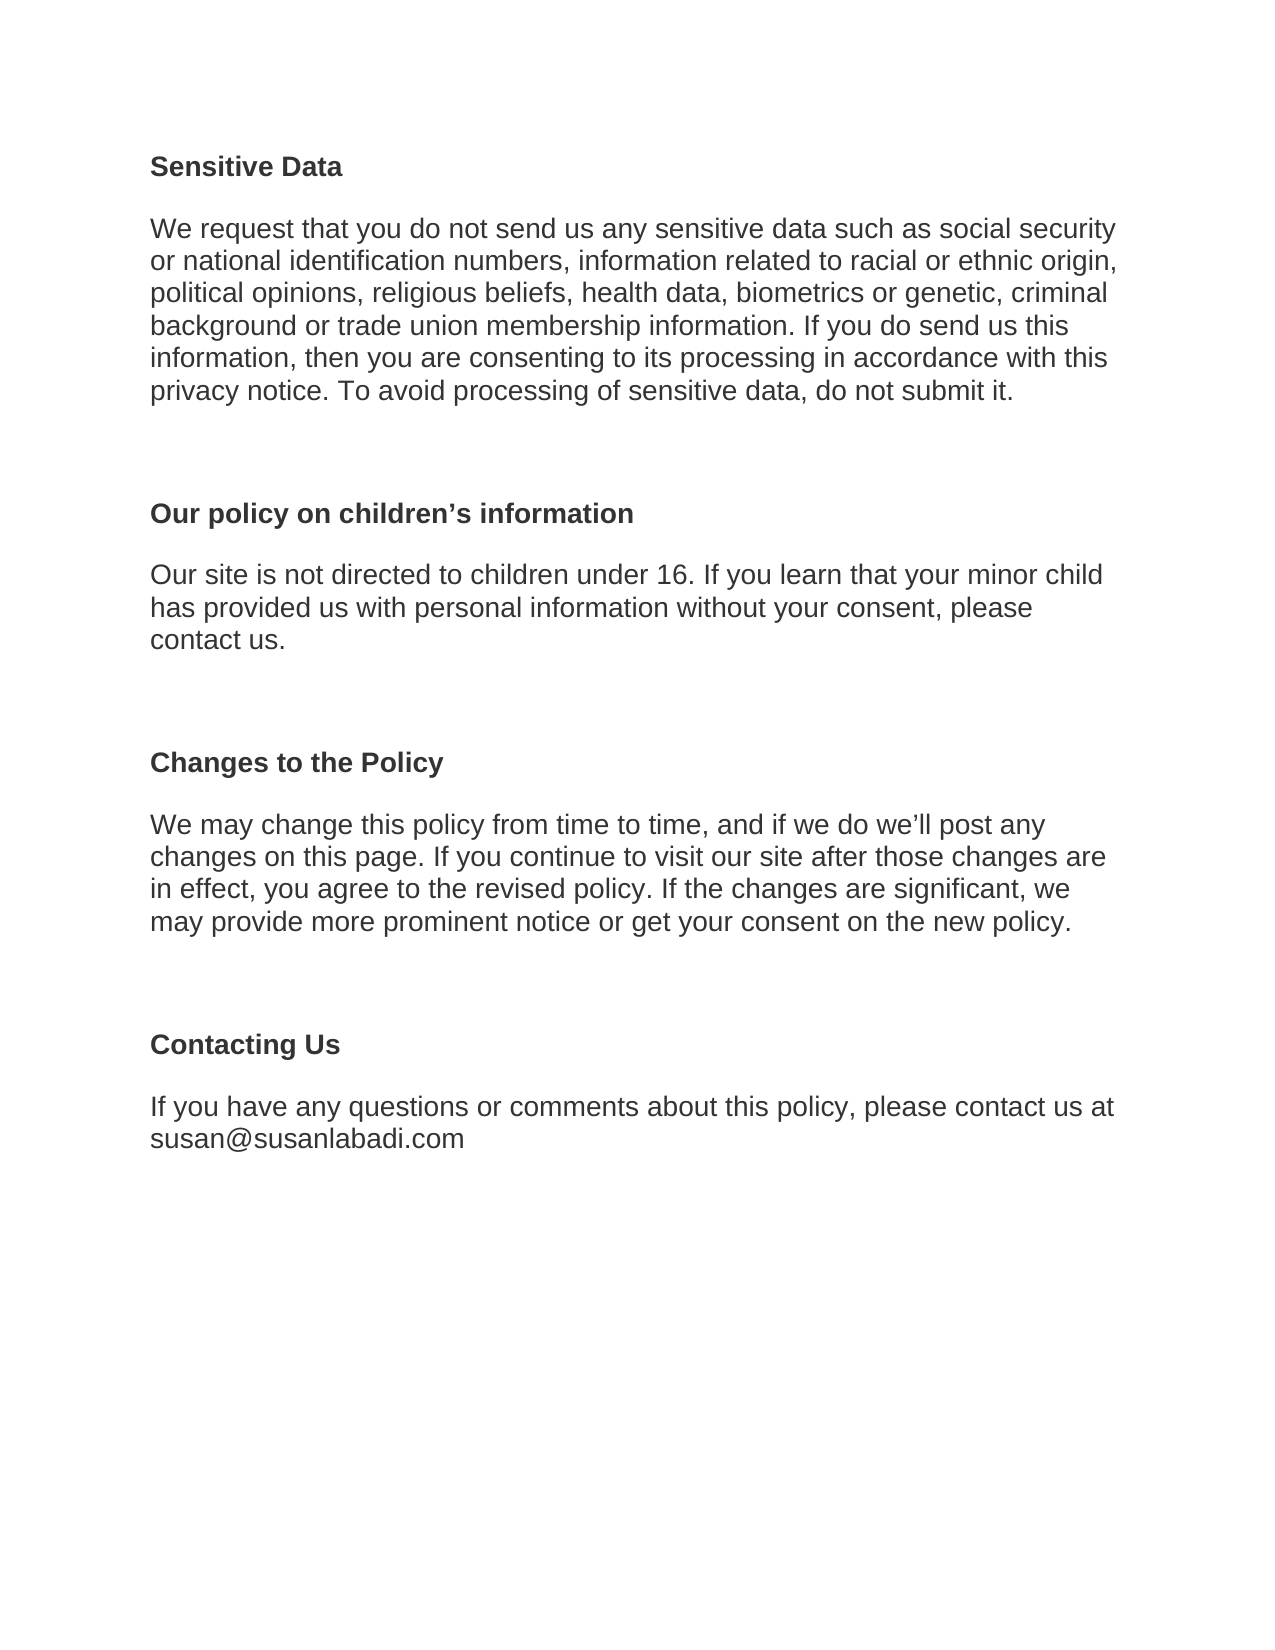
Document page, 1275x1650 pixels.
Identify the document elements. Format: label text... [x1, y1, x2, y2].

text We may change this policy from time to time, and if we do we’ll post any changes on this page. If you continue to visit our site after those changes are in effect, you agree to the revised policy. If the changes are significant, we may provide more prominent notice or get your consent on the new policy. [150, 808, 1125, 937]
text Changes to the Policy [150, 746, 1125, 778]
text If you have any questions or comments about this policy, please contact us at susan@susanlabadi.com [150, 1089, 1125, 1154]
text Our policy on children’s information [150, 497, 1125, 529]
text Sensitive Data [150, 150, 1125, 182]
text We request that you do not send us any sensitive data such as social security or national identification numbers, information related to racial or ethnic origin, political opinions, religious beliefs, health data, biometrics or genetic, criminal background or trade union membership information. If you do send us this information, then you are consenting to its processing in accordance with this privacy notice. To avoid processing of sensitive data, do not submit it. [150, 212, 1125, 406]
text Our site is not directed to children under 16. If you learn that your minor child has provided us with personal information without your consent, please contact us. [150, 558, 1125, 655]
text Contacting Us [150, 1028, 1125, 1060]
